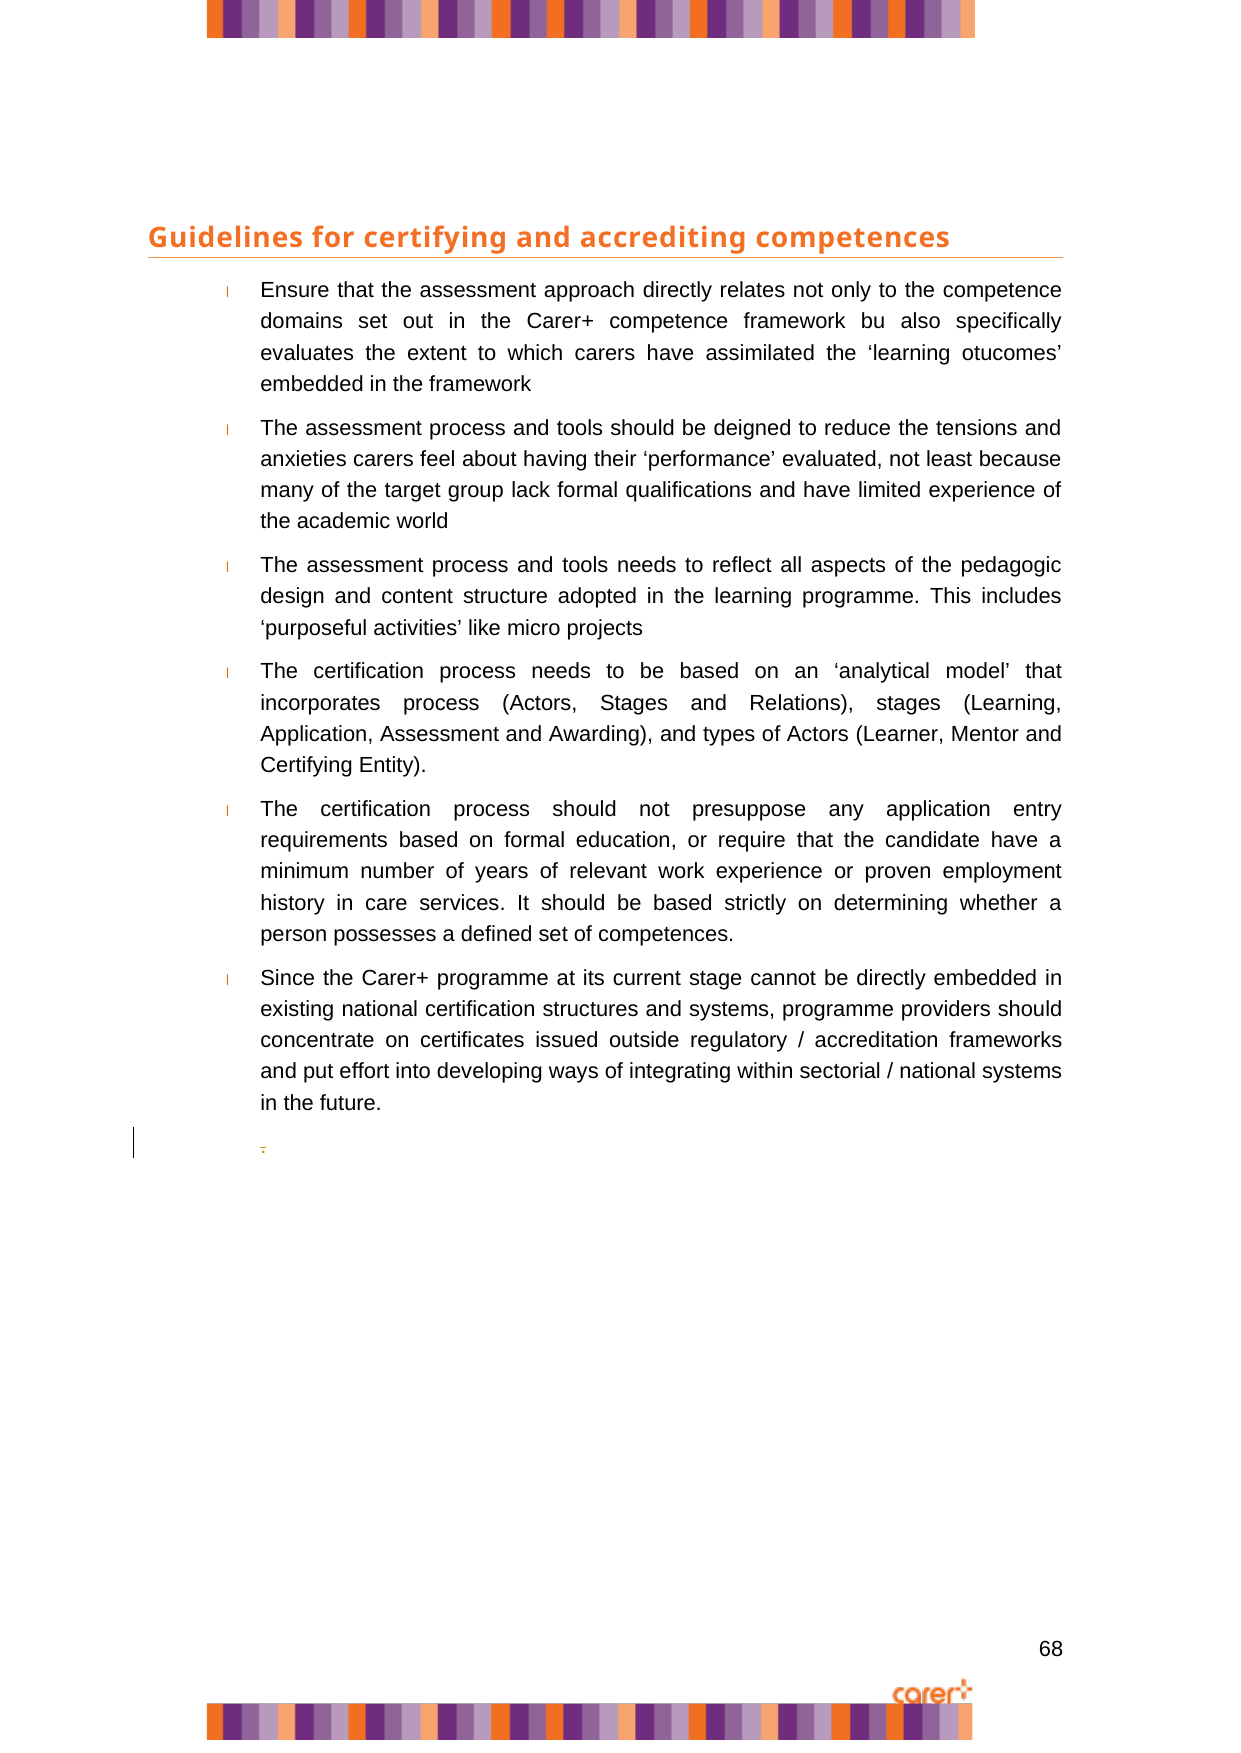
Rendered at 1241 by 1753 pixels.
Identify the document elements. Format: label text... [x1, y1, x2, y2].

list The certification process should not presuppose any application entry requirements based on formal education, or require that the candidate have a minimum number of years of relevant work experience or proven employment history in care services. It should be based strictly on determining whether a person possesses a defined set of competences. [223, 790, 1063, 946]
list The certification process needs to be based on an ‘analytical model’ that incorporates process (Actors, Stages and Relations), stages (Learning, Application, Assessment and Awarding), and types of Actors (Learner, Mentor and Certifying Entity). [223, 652, 1063, 777]
list Ensure that the assessment approach directly relates not only to the competence domains set out in the Carer+ competence framework bu also specifically evaluates the extent to which carers have assimilated the ‘learning otucomes’ embedded in the framework [223, 271, 1063, 396]
subtitle Guidelines for certifying and accrediting competences [148, 217, 1063, 257]
list Since the Carer+ programme at its current stage cannot be directly embedded in existing national certification structures and systems, programme providers should concentrate on certificates issued outside regulatory / accreditation frameworks and put effort into developing ways of integrating within sectorial / national systems in the future. [223, 958, 1063, 1115]
list The assessment process and tools needs to reflect all aspects of the pedagogic design and content structure adopted in the learning programme. This includes ‘purposeful activities’ like micro projects [223, 546, 1063, 640]
list The assessment process and tools should be deigned to reduce the tensions and anxieties carers feel about having their ‘performance’ evaluated, not least because many of the target group lack formal qualifications and have limited experience of the academic world [223, 408, 1063, 533]
